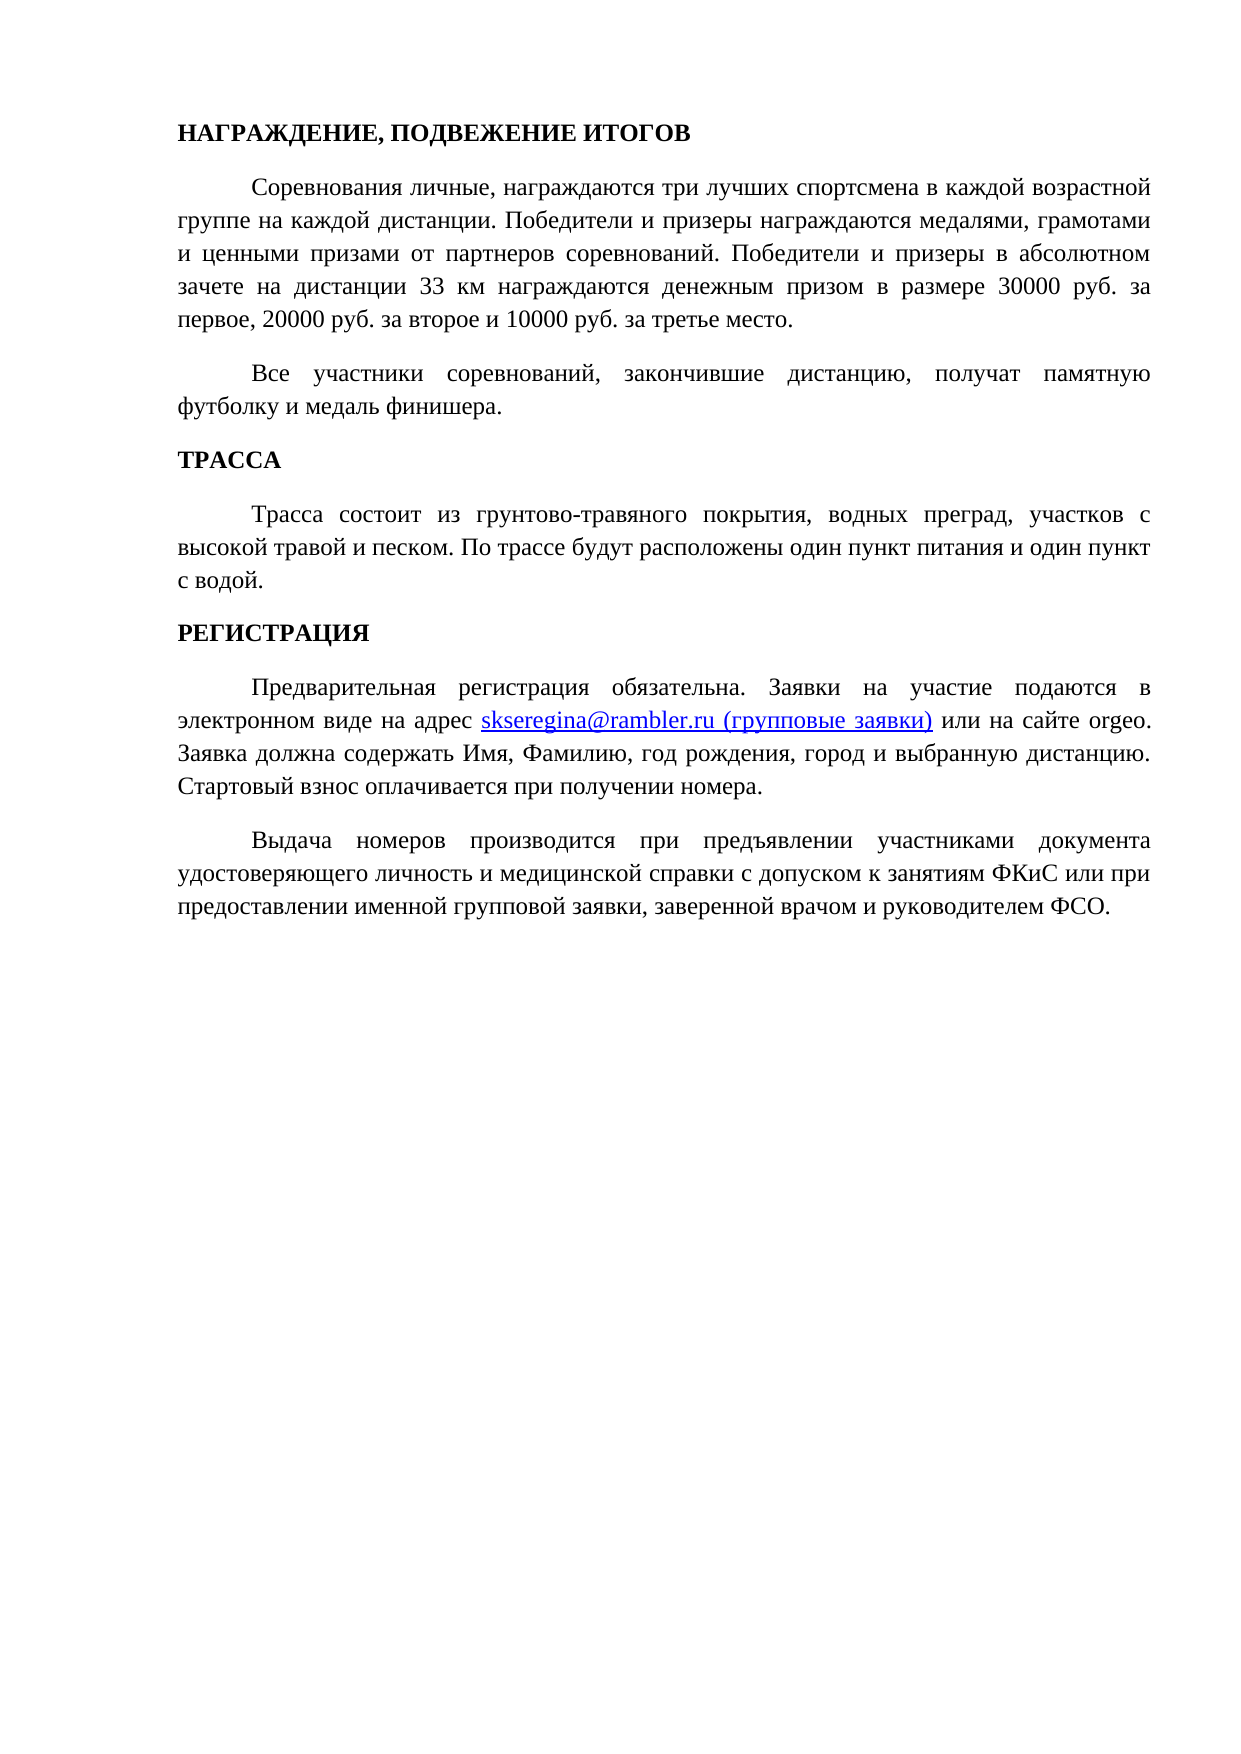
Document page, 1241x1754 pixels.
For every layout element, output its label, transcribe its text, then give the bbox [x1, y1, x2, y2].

text Трасса состоит из грунтово-травяного покрытия, водных преград, участков с высокой травой и песком. По трассе будут расположены один пункт питания и один пункт с водой. [177, 499, 1152, 593]
text Соревнования личные, награждаются три лучших спортсмена в каждой возрастной группе на каждой дистанции. Победители и призеры награждаются медалями, грамотами и ценными призами от партнеров соревнований. Победители и призеры в абсолютном зачете на дистанции 33 км награждаются денежным призом в размере 30000 руб. за первое, 20000 руб. за второе и 10000 руб. за третье место. [177, 172, 1152, 333]
text ТРАССА [177, 445, 1152, 473]
text Все участники соревнований, закончившие дистанцию, получат памятную футболку и медаль финишера. [177, 358, 1152, 420]
text Предварительная регистрация обязательна. Заявки на участие подаются в электронном виде на адрес skseregina@rambler.ru (групповые заявки) или на сайте orgeo. Заявка должна содержать Имя, Фамилию, год рождения, город и выбранную дистанцию. Стартовый взнос оплачивается при получении номера. [177, 672, 1152, 800]
text НАГРАЖДЕНИЕ, ПОДВЕЖЕНИЕ ИТОГОВ [177, 118, 1152, 147]
text РЕГИСТРАЦИЯ [177, 618, 1152, 647]
text Выдача номеров производится при предъявлении участниками документа удостоверяющего личность и медицинской справки с допуском к занятиям ФКиС или при предоставлении именной групповой заявки, заверенной врачом и руководителем ФСО. [177, 825, 1152, 920]
